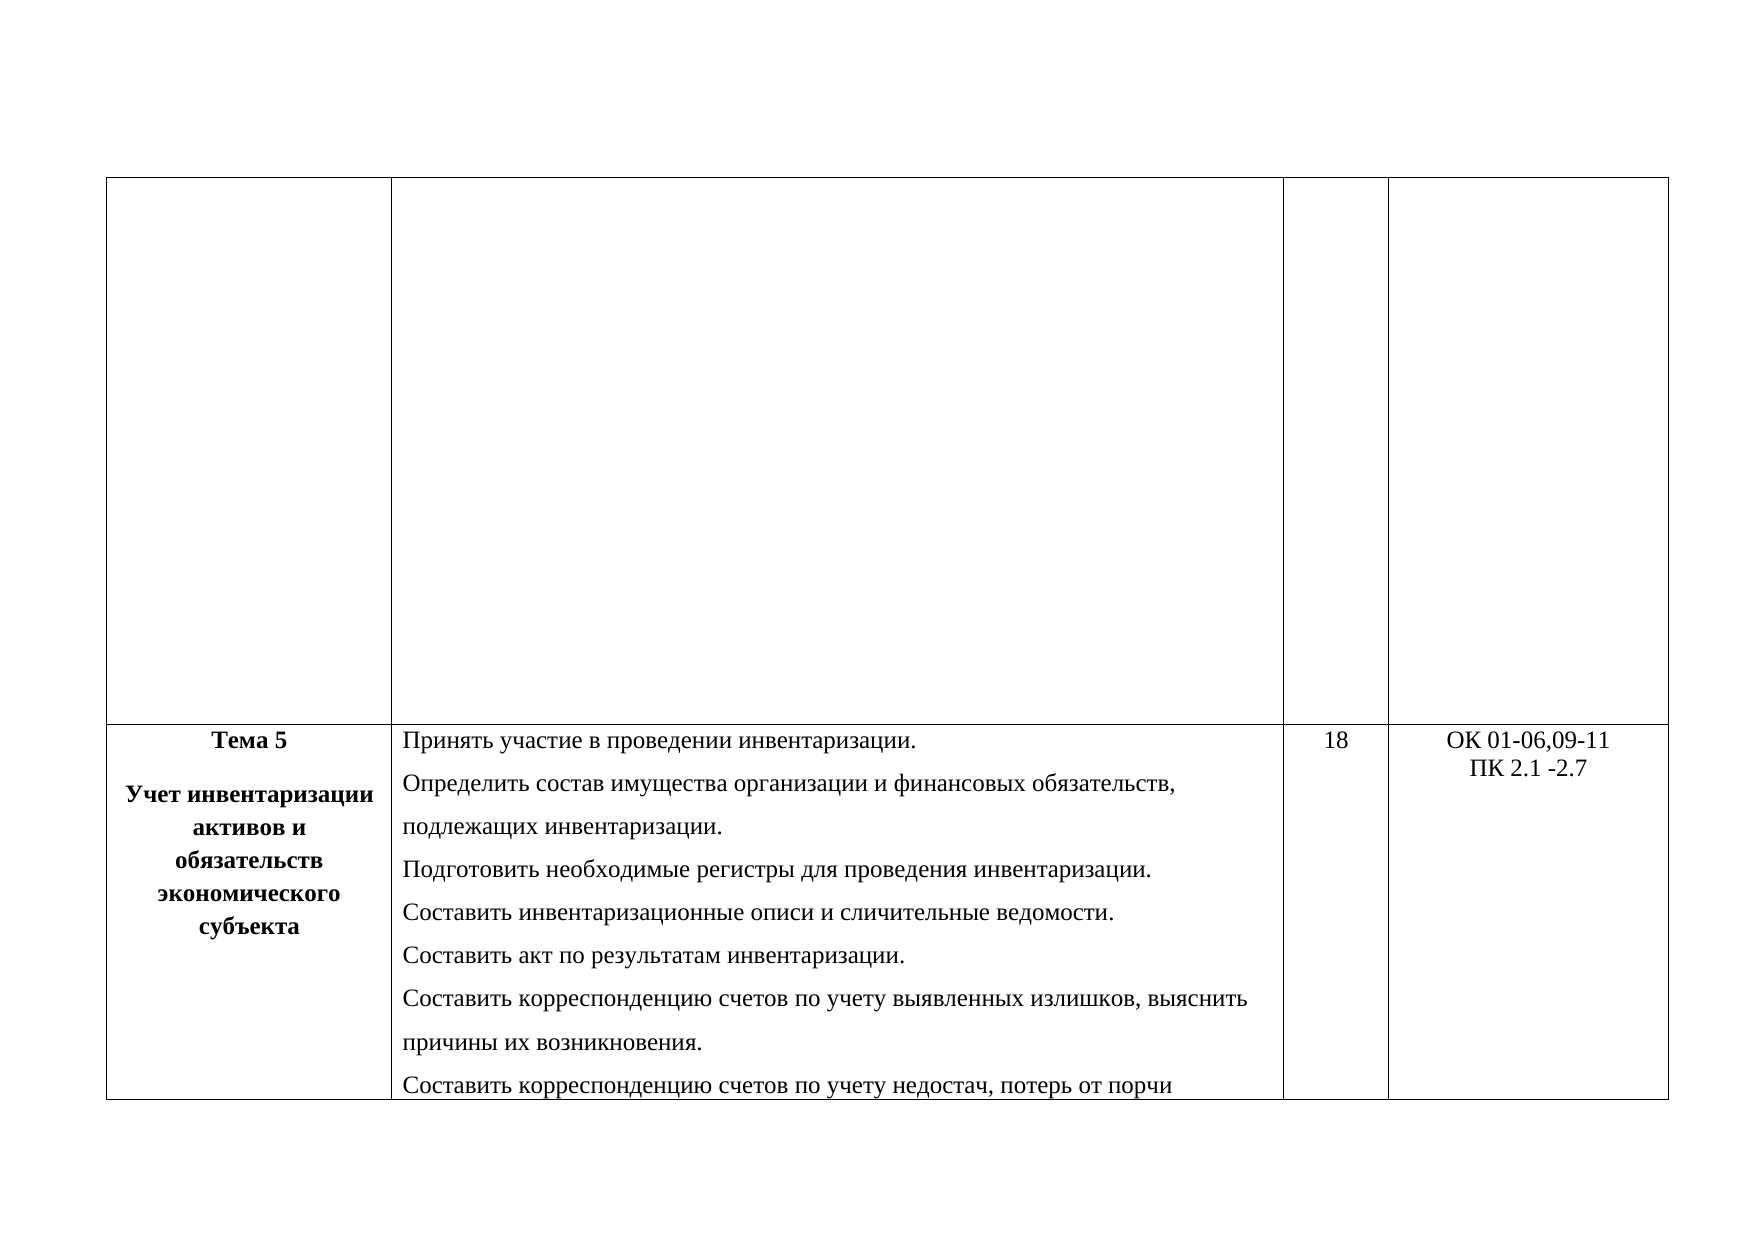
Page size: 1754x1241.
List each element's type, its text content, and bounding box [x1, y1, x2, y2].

table_cell [1389, 178, 1668, 724]
table_cell 18 [1284, 725, 1388, 1098]
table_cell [392, 725, 1283, 1098]
table_cell [107, 178, 391, 724]
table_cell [1389, 725, 1668, 1098]
table_cell [1284, 178, 1388, 724]
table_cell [107, 725, 391, 1098]
table_cell [392, 178, 1283, 724]
